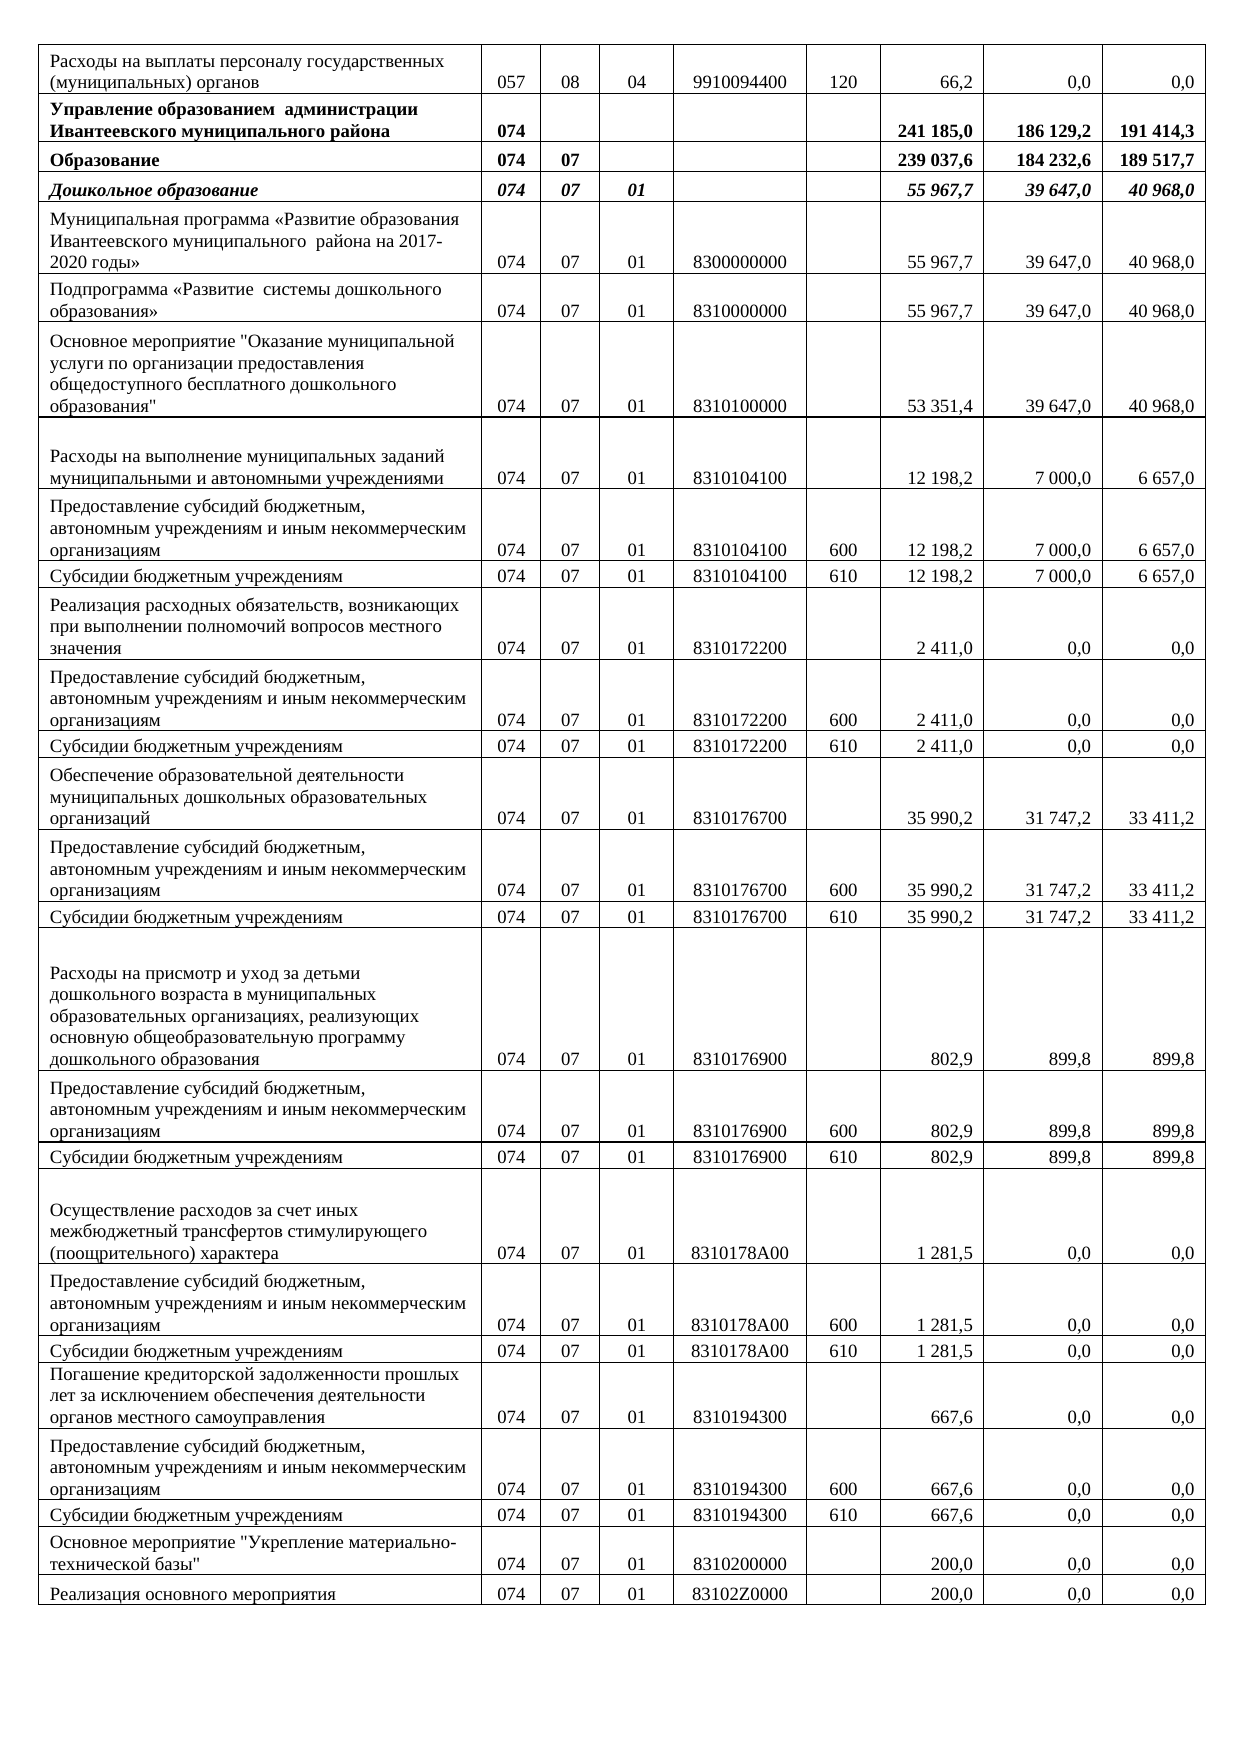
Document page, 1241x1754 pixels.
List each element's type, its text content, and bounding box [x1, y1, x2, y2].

table_cell 1 281,5 [881, 1336, 983, 1362]
table_cell 8310176900 [674, 1143, 806, 1168]
table_cell 074 [482, 830, 540, 901]
table_cell Предоставление субсидий бюджетным, автономным учреждениям и иным некоммерческим организациям [39, 489, 481, 560]
table_cell 8310000000 [674, 274, 806, 321]
table_cell 074 [482, 1527, 540, 1574]
table_cell 01 [600, 202, 673, 273]
table_cell Погашение кредиторской задолженности прошлых лет за исключением обеспечения деятельности органов местного самоуправления [39, 1363, 481, 1427]
table_cell 2 411,0 [881, 731, 983, 757]
table_cell 2 411,0 [881, 588, 983, 658]
table_cell 074 [482, 1169, 540, 1263]
table_cell 07 [541, 202, 599, 273]
table_cell 35 990,2 [881, 830, 983, 901]
table_cell 1 281,5 [881, 1169, 983, 1263]
table_cell Субсидии бюджетным учреждениям [39, 1500, 481, 1526]
table_cell Субсидии бюджетным учреждениям [39, 731, 481, 757]
table_cell 07 [541, 1336, 599, 1362]
table_cell [600, 142, 673, 171]
table_cell 610 [807, 1500, 880, 1526]
table_cell 8310200000 [674, 1527, 806, 1574]
table_cell Подпрограмма «Развитие системы дошкольного образования» [39, 274, 481, 321]
table_cell 07 [541, 731, 599, 757]
table_cell Субсидии бюджетным учреждениям [39, 902, 481, 927]
table_cell [807, 928, 880, 1069]
table_cell 07 [541, 1169, 599, 1263]
table_cell Основное мероприятие "Укрепление материально-технической базы" [39, 1527, 481, 1574]
table_cell 600 [807, 660, 880, 730]
table_cell 6 657,0 [1103, 418, 1205, 488]
table_cell 8310178А00 [674, 1336, 806, 1362]
table_cell 40 968,0 [1103, 202, 1205, 273]
table_cell 04 [600, 45, 673, 93]
table_cell 83102Z0000 [674, 1575, 806, 1604]
table_cell 07 [541, 1264, 599, 1335]
table_cell 1 281,5 [881, 1264, 983, 1335]
table_cell 600 [807, 1429, 880, 1499]
table_cell [807, 1169, 880, 1263]
table_cell 07 [541, 1500, 599, 1526]
table_cell 08 [541, 45, 599, 93]
table_cell 600 [807, 1264, 880, 1335]
table_cell 0,0 [1103, 1264, 1205, 1335]
table_cell 07 [541, 561, 599, 587]
table_cell 610 [807, 1336, 880, 1362]
table_cell [807, 1527, 880, 1574]
table_cell 01 [600, 731, 673, 757]
table_cell 07 [541, 322, 599, 416]
table_cell 12 198,2 [881, 418, 983, 488]
table_cell 074 [482, 274, 540, 321]
table_cell Расходы на присмотр и уход за детьми дошкольного возраста в муниципальных образовательных организациях, реализующих основную общеобразовательную программу дошкольного образования [39, 928, 481, 1069]
table_cell 899,8 [984, 928, 1102, 1069]
table_cell 07 [541, 588, 599, 658]
table_cell Субсидии бюджетным учреждениям [39, 1143, 481, 1168]
table_cell 600 [807, 489, 880, 560]
table_cell Управление образованием администрации Ивантеевского муниципального района [39, 94, 481, 141]
table_cell 01 [600, 172, 673, 201]
table_cell 074 [482, 928, 540, 1069]
table_cell 0,0 [984, 1429, 1102, 1499]
table_cell 07 [541, 1071, 599, 1141]
table_cell 0,0 [1103, 1169, 1205, 1263]
table_cell 074 [482, 902, 540, 927]
table_cell 01 [600, 1527, 673, 1574]
table_cell 0,0 [1103, 1527, 1205, 1574]
table_cell 12 198,2 [881, 561, 983, 587]
table_cell Обеспечение образовательной деятельности муниципальных дошкольных образовательных организаций [39, 758, 481, 829]
table_cell 33 411,2 [1103, 902, 1205, 927]
table_cell 7 000,0 [984, 561, 1102, 587]
table_cell 01 [600, 902, 673, 927]
table_cell 074 [482, 1429, 540, 1499]
table_cell 8310104100 [674, 418, 806, 488]
table_cell 39 647,0 [984, 172, 1102, 201]
table_cell 01 [600, 758, 673, 829]
table_cell 35 990,2 [881, 902, 983, 927]
table_cell 01 [600, 1071, 673, 1141]
table_cell 074 [482, 588, 540, 658]
table_cell 074 [482, 1264, 540, 1335]
table_cell 0,0 [984, 1169, 1102, 1263]
table_cell 8310100000 [674, 322, 806, 416]
table_cell 899,8 [1103, 1071, 1205, 1141]
table_cell [807, 758, 880, 829]
table_cell 057 [482, 45, 540, 93]
table_cell 074 [482, 1143, 540, 1168]
table_cell 0,0 [1103, 1363, 1205, 1427]
table_cell 8310178А00 [674, 1264, 806, 1335]
table_cell 600 [807, 1071, 880, 1141]
table_cell 0,0 [1103, 731, 1205, 757]
table_cell [807, 274, 880, 321]
table_cell 8310178А00 [674, 1169, 806, 1263]
table_cell 31 747,2 [984, 830, 1102, 901]
table_cell 01 [600, 1575, 673, 1604]
table_cell 074 [482, 418, 540, 488]
table_cell 802,9 [881, 1143, 983, 1168]
table_cell 667,6 [881, 1500, 983, 1526]
table_cell [807, 202, 880, 273]
table_cell 01 [600, 1500, 673, 1526]
table_cell 01 [600, 588, 673, 658]
table_cell Реализация расходных обязательств, возникающих при выполнении полномочий вопросов местного значения [39, 588, 481, 658]
table_cell 0,0 [1103, 1500, 1205, 1526]
table_cell 610 [807, 561, 880, 587]
table_cell Субсидии бюджетным учреждениям [39, 561, 481, 587]
table_cell 8310104100 [674, 561, 806, 587]
table_cell 899,8 [984, 1071, 1102, 1141]
table_cell Предоставление субсидий бюджетным, автономным учреждениям и иным некоммерческим организациям [39, 1429, 481, 1499]
table_cell 074 [482, 489, 540, 560]
table_cell 074 [482, 1336, 540, 1362]
table_cell 0,0 [984, 588, 1102, 658]
table_cell 8310176700 [674, 758, 806, 829]
table_cell 0,0 [984, 1500, 1102, 1526]
table_cell 610 [807, 902, 880, 927]
table_cell 2 411,0 [881, 660, 983, 730]
table_cell Осуществление расходов за счет иных межбюджетный трансфертов стимулирующего (поощрительного) характера [39, 1169, 481, 1263]
table_cell 8310194300 [674, 1363, 806, 1427]
table_cell 802,9 [881, 1071, 983, 1141]
table_cell 7 000,0 [984, 418, 1102, 488]
table_cell 0,0 [1103, 660, 1205, 730]
table_cell 667,6 [881, 1363, 983, 1427]
table_cell 07 [541, 172, 599, 201]
table_cell 239 037,6 [881, 142, 983, 171]
table_cell 01 [600, 1336, 673, 1362]
table_cell 8310172200 [674, 660, 806, 730]
table_cell 07 [541, 1363, 599, 1427]
table_cell 01 [600, 830, 673, 901]
table_cell 07 [541, 830, 599, 901]
table_cell 31 747,2 [984, 902, 1102, 927]
table_cell 7 000,0 [984, 489, 1102, 560]
table_cell 33 411,2 [1103, 758, 1205, 829]
table_cell [807, 588, 880, 658]
table_cell 01 [600, 1363, 673, 1427]
table_cell 0,0 [984, 660, 1102, 730]
table_cell Расходы на выплаты персоналу государственных (муниципальных) органов [39, 45, 481, 93]
table_cell [807, 142, 880, 171]
table_cell 07 [541, 489, 599, 560]
table_cell [674, 172, 806, 201]
table_cell 189 517,7 [1103, 142, 1205, 171]
table_cell 07 [541, 660, 599, 730]
table_cell 0,0 [984, 1264, 1102, 1335]
table_cell 0,0 [984, 1363, 1102, 1427]
table_cell 01 [600, 1143, 673, 1168]
table_cell 186 129,2 [984, 94, 1102, 141]
table_cell 01 [600, 1264, 673, 1335]
table_cell 39 647,0 [984, 274, 1102, 321]
table_cell 074 [482, 1363, 540, 1427]
table_cell 39 647,0 [984, 202, 1102, 273]
table_cell [541, 94, 599, 141]
table_cell 0,0 [1103, 588, 1205, 658]
table_cell 53 351,4 [881, 322, 983, 416]
table_cell 07 [541, 1429, 599, 1499]
table_cell 074 [482, 202, 540, 273]
table_cell Субсидии бюджетным учреждениям [39, 1336, 481, 1362]
table_cell 35 990,2 [881, 758, 983, 829]
table_cell 8310176900 [674, 928, 806, 1069]
table_cell 0,0 [1103, 1336, 1205, 1362]
table_cell 55 967,7 [881, 202, 983, 273]
table_cell 40 968,0 [1103, 322, 1205, 416]
table_cell 0,0 [984, 731, 1102, 757]
table_cell 8310194300 [674, 1500, 806, 1526]
table_cell Образование [39, 142, 481, 171]
table_cell 8310172200 [674, 588, 806, 658]
table_cell 07 [541, 758, 599, 829]
table_cell 899,8 [1103, 928, 1205, 1069]
table_cell 074 [482, 660, 540, 730]
table_cell 0,0 [1103, 1575, 1205, 1604]
table_cell 8310172200 [674, 731, 806, 757]
table_cell 899,8 [1103, 1143, 1205, 1168]
table_cell 6 657,0 [1103, 489, 1205, 560]
table_cell 40 968,0 [1103, 172, 1205, 201]
table_cell 600 [807, 830, 880, 901]
table_cell Муниципальная программа «Развитие образования Ивантеевского муниципального района на 2017-2020 годы» [39, 202, 481, 273]
table_cell Предоставление субсидий бюджетным, автономным учреждениям и иным некоммерческим организациям [39, 830, 481, 901]
table_cell 074 [482, 142, 540, 171]
table_cell 0,0 [984, 45, 1102, 93]
table_cell Дошкольное образование [39, 172, 481, 201]
table_cell 610 [807, 1143, 880, 1168]
table_cell 31 747,2 [984, 758, 1102, 829]
table_cell 0,0 [984, 1527, 1102, 1574]
table_cell 200,0 [881, 1575, 983, 1604]
table_cell Предоставление субсидий бюджетным, автономным учреждениям и иным некоммерческим организациям [39, 1071, 481, 1141]
table_cell [807, 418, 880, 488]
table_cell 074 [482, 1500, 540, 1526]
table_cell 01 [600, 1169, 673, 1263]
table_cell 55 967,7 [881, 172, 983, 201]
table_cell 07 [541, 1575, 599, 1604]
table_cell 39 647,0 [984, 322, 1102, 416]
table_cell 12 198,2 [881, 489, 983, 560]
table_cell Основное мероприятие "Оказание муниципальной услуги по организации предоставления общедоступного бесплатного дошкольного образования" [39, 322, 481, 416]
table_cell 0,0 [984, 1336, 1102, 1362]
table_cell 074 [482, 172, 540, 201]
table_cell 074 [482, 94, 540, 141]
table_cell 191 414,3 [1103, 94, 1205, 141]
table_cell [807, 1575, 880, 1604]
table_cell 074 [482, 561, 540, 587]
table_cell Предоставление субсидий бюджетным, автономным учреждениям и иным некоммерческим организациям [39, 660, 481, 730]
table_cell 33 411,2 [1103, 830, 1205, 901]
table_cell 667,6 [881, 1429, 983, 1499]
table_cell [807, 322, 880, 416]
table_cell [807, 94, 880, 141]
table_cell 01 [600, 660, 673, 730]
table_cell 8310176700 [674, 902, 806, 927]
table_cell [807, 1363, 880, 1427]
table_cell 074 [482, 322, 540, 416]
table_cell 07 [541, 418, 599, 488]
table_cell 0,0 [1103, 1429, 1205, 1499]
table_cell 8300000000 [674, 202, 806, 273]
table_cell Реализация основного мероприятия [39, 1575, 481, 1604]
table_cell 6 657,0 [1103, 561, 1205, 587]
table_cell 0,0 [984, 1575, 1102, 1604]
table_cell Расходы на выполнение муниципальных заданий муниципальными и автономными учреждениями [39, 418, 481, 488]
table_cell 120 [807, 45, 880, 93]
table_cell 01 [600, 1429, 673, 1499]
table_cell 184 232,6 [984, 142, 1102, 171]
table_cell 200,0 [881, 1527, 983, 1574]
table_cell 8310176900 [674, 1071, 806, 1141]
table_cell 07 [541, 1143, 599, 1168]
table_cell 9910094400 [674, 45, 806, 93]
table_cell 0,0 [1103, 45, 1205, 93]
table_cell [674, 94, 806, 141]
table_cell 610 [807, 731, 880, 757]
table_cell 8310104100 [674, 489, 806, 560]
table_cell Предоставление субсидий бюджетным, автономным учреждениям и иным некоммерческим организациям [39, 1264, 481, 1335]
table_cell 074 [482, 731, 540, 757]
table_cell 07 [541, 274, 599, 321]
table_cell 8310176700 [674, 830, 806, 901]
table_cell 01 [600, 561, 673, 587]
table_cell 01 [600, 489, 673, 560]
table_cell 074 [482, 1071, 540, 1141]
table_cell 07 [541, 142, 599, 171]
table_cell 074 [482, 758, 540, 829]
table_cell 01 [600, 418, 673, 488]
table_cell 8310194300 [674, 1429, 806, 1499]
table_cell 07 [541, 928, 599, 1069]
table_cell 074 [482, 1575, 540, 1604]
table_cell [807, 172, 880, 201]
table_cell 01 [600, 928, 673, 1069]
table_cell 01 [600, 322, 673, 416]
table_cell 07 [541, 902, 599, 927]
table_cell 802,9 [881, 928, 983, 1069]
table_cell 07 [541, 1527, 599, 1574]
table_cell 899,8 [984, 1143, 1102, 1168]
table_cell 55 967,7 [881, 274, 983, 321]
table_cell 40 968,0 [1103, 274, 1205, 321]
table_cell [600, 94, 673, 141]
table_cell 241 185,0 [881, 94, 983, 141]
table_cell 01 [600, 274, 673, 321]
table_cell 66,2 [881, 45, 983, 93]
table_cell [674, 142, 806, 171]
